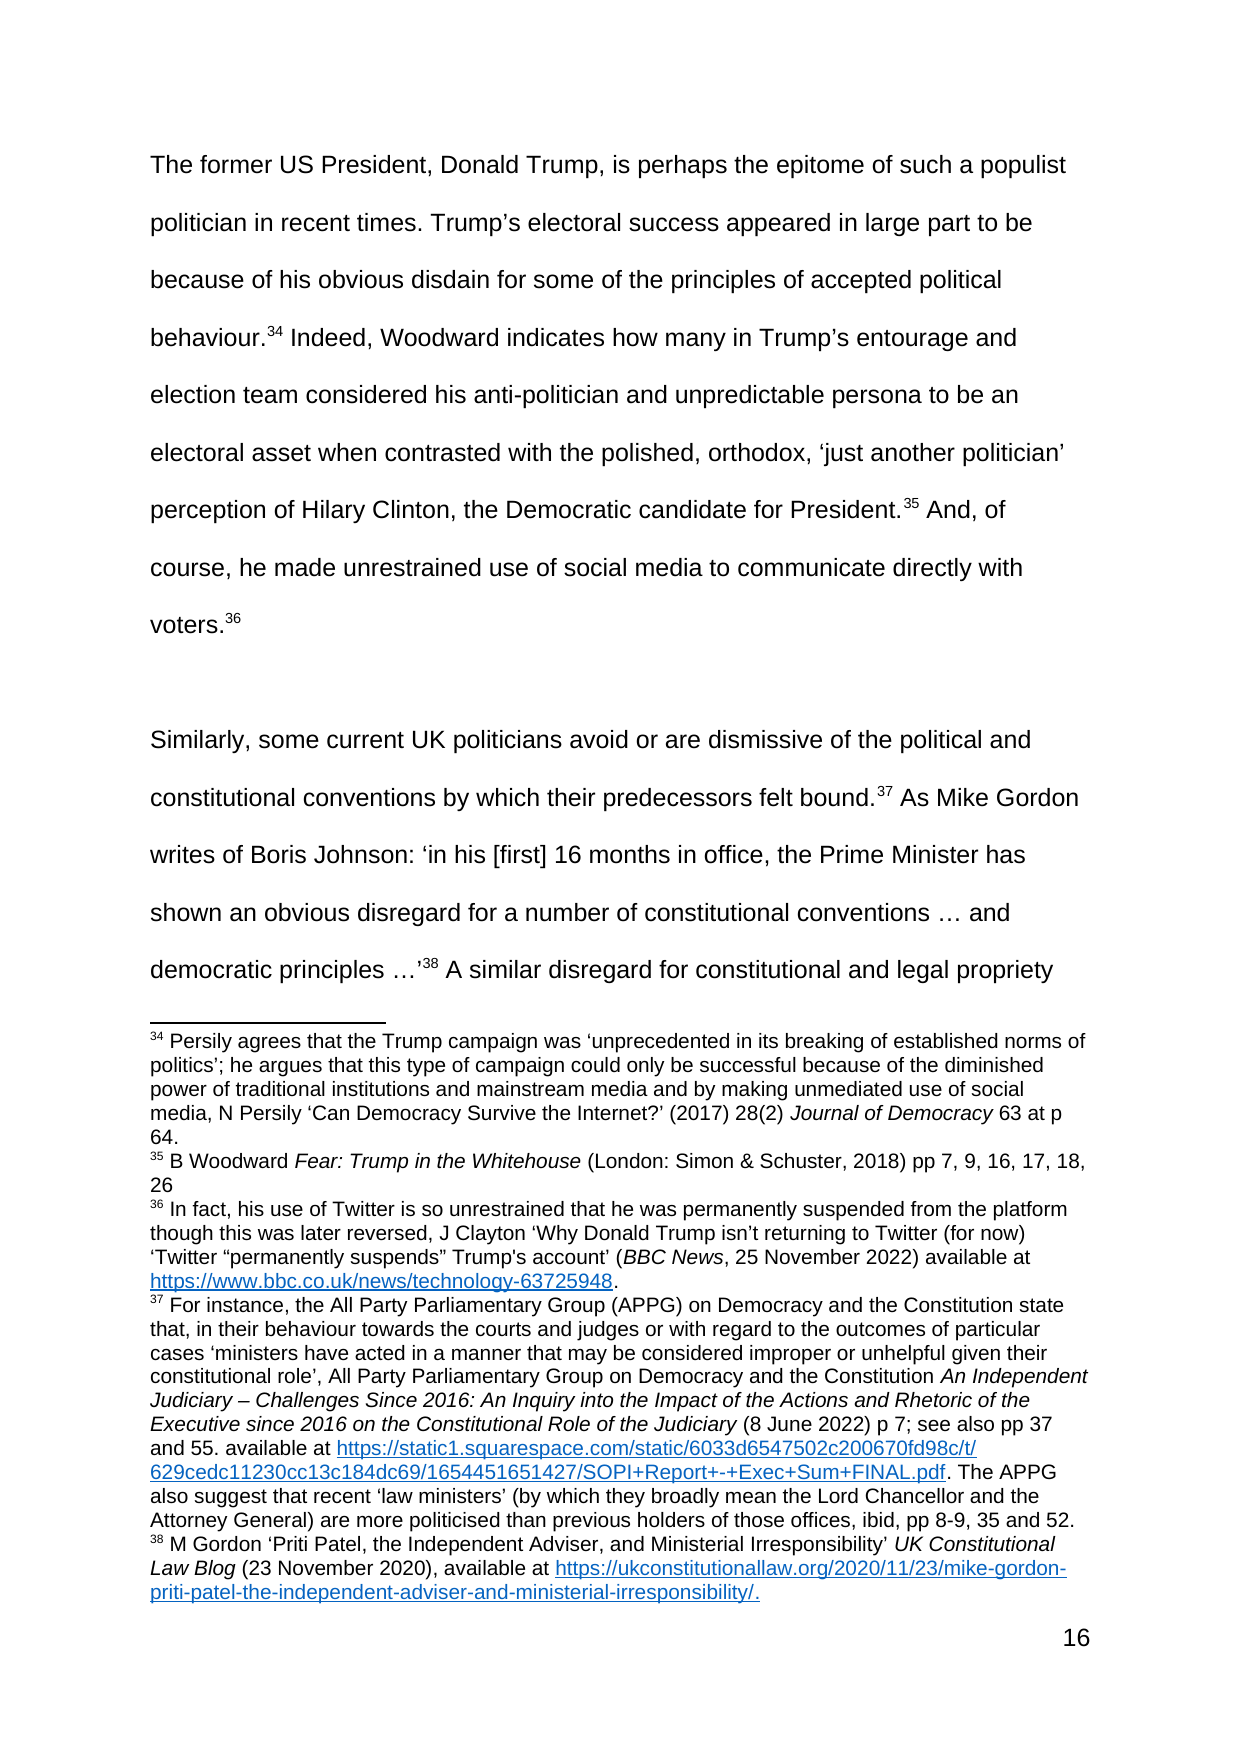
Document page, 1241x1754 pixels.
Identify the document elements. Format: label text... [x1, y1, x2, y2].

text The former US President, Donald Trump, is perhaps the epitome of such a populist politician in recent times. Trump’s electoral success appeared in large part to be because of his obvious disdain for some of the principles of accepted political behaviour. Indeed, Woodward indicates how many in Trump’s entourage and election team considered his anti-politician and unpredictable persona to be an electoral asset when contrasted with the polished, orthodox, ‘just another politician’ perception of Hilary Clinton, the Democratic candidate for President. And, of course, he made unrestrained use of social media to communicate directly with voters. [150, 150, 1090, 639]
text Similarly, some current UK politicians avoid or are dismissive of the political and constitutional conventions by which their predecessors felt bound. As Mike Gordon writes of Boris Johnson: ‘in his [first] 16 months in office, the Prime Minister has shown an obvious disregard for a number of constitutional conventions … and democratic principles …’ A similar disregard for constitutional and legal propriety was seen when senior Ministers refused to say unequivocally that the Government will consider itself bound by international law. [150, 725, 1090, 984]
